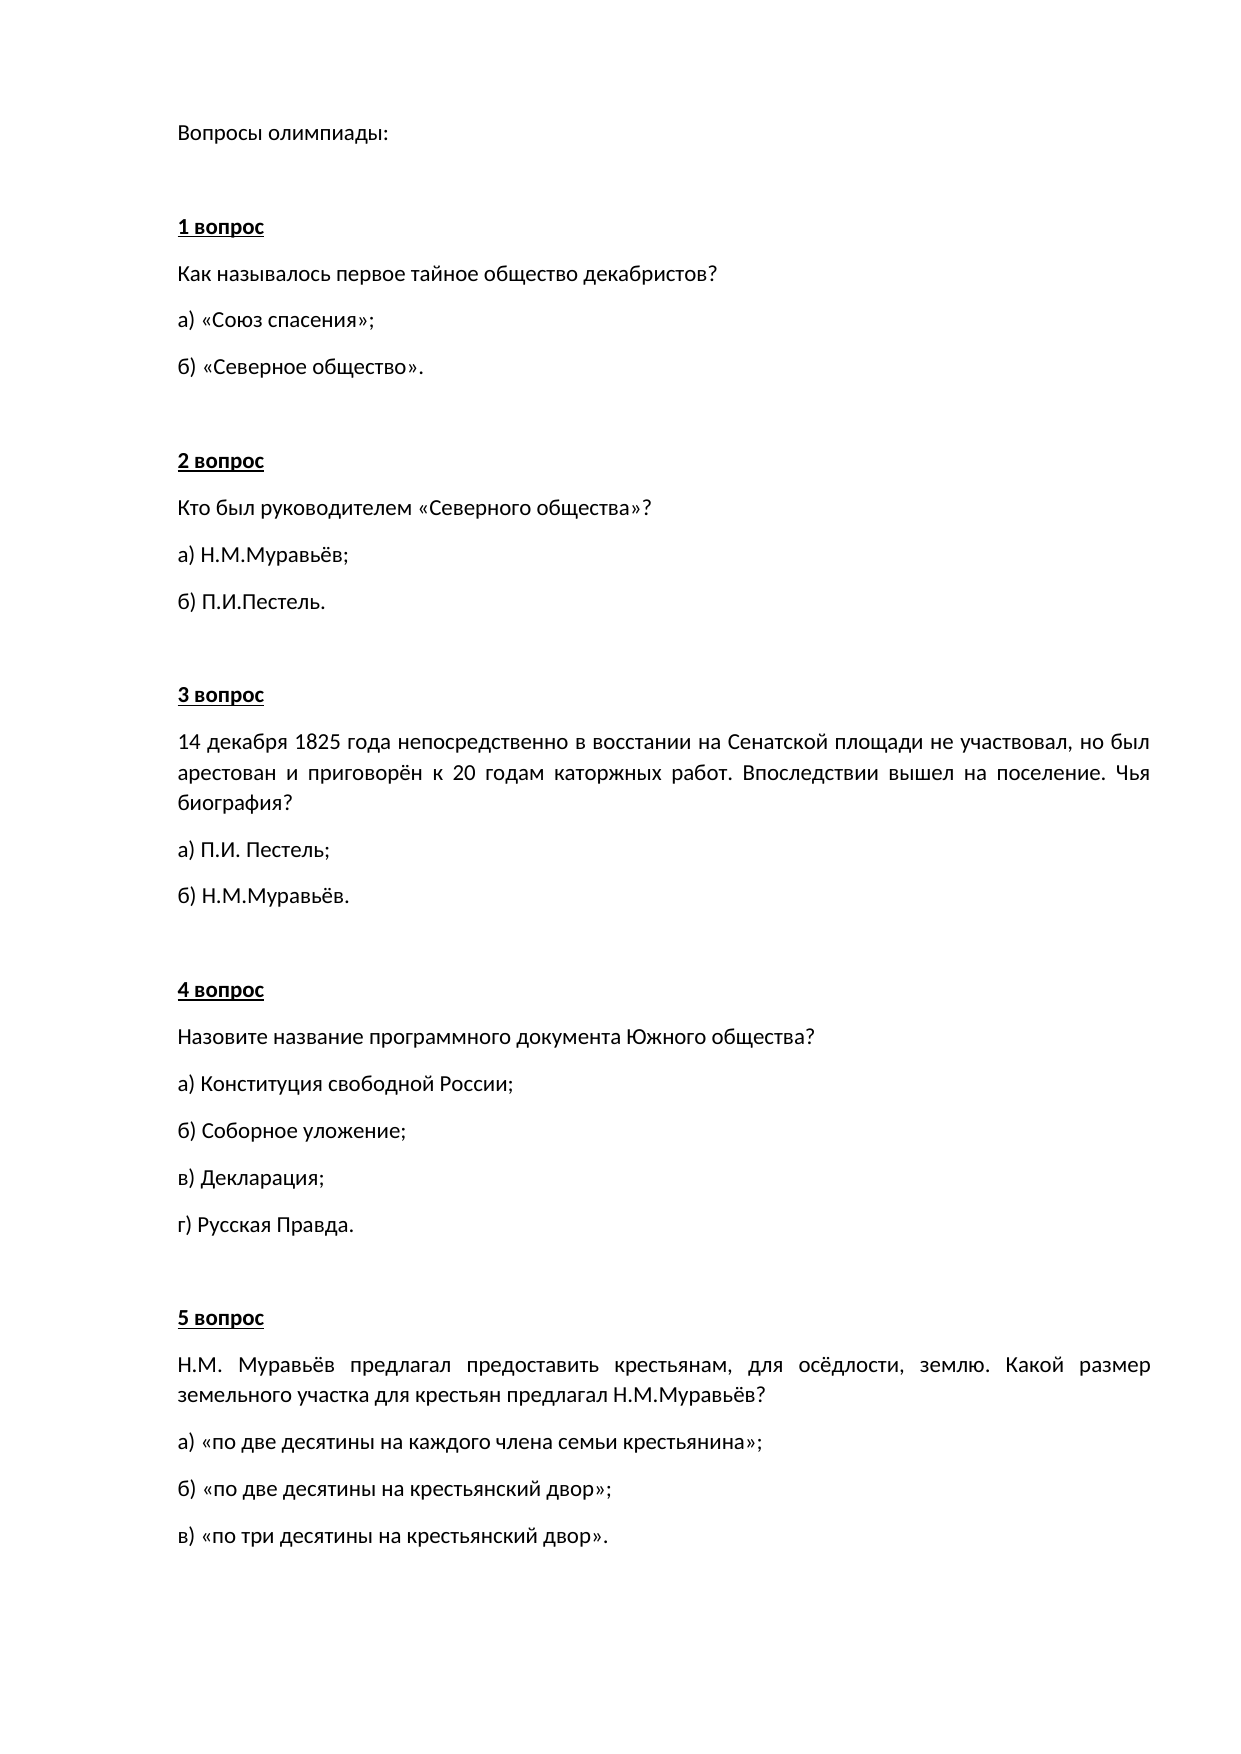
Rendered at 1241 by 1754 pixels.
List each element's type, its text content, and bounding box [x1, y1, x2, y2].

text в) Декларация; [177, 1163, 1152, 1191]
text Кто был руководителем «Северного общества»? [177, 493, 1152, 521]
text а) П.И. Пестель; [177, 835, 1152, 863]
text б) «Северное общество». [177, 352, 1152, 381]
text 14 декабря 1825 года непосредственно в восстании на Сенатской площади не участвовал, но был арестован и приговорён к 20 годам каторжных работ. Впоследствии вышел на поселение. Чья биография? [177, 727, 1152, 816]
text б) Соборное уложение; [177, 1116, 1152, 1144]
text б) «по две десятины на крестьянский двор»; [177, 1474, 1152, 1502]
text Н.М. Муравьёв предлагал предоставить крестьянам, для осёдлости, землю. Какой размер земельного участка для крестьян предлагал Н.М.Муравьёв? [177, 1350, 1152, 1409]
text а) Н.М.Муравьёв; [177, 540, 1152, 568]
text 3 вопрос [177, 681, 1152, 709]
text а) «Союз спасения»; [177, 306, 1152, 334]
text а) Конституция свободной России; [177, 1069, 1152, 1097]
text б) П.И.Пестель. [177, 587, 1152, 615]
text а) «по две десятины на каждого члена семьи крестьянина»; [177, 1427, 1152, 1456]
text 1 вопрос [177, 212, 1152, 240]
text Назовите название программного документа Южного общества? [177, 1022, 1152, 1050]
text Вопросы олимпиады: [177, 118, 1152, 146]
text 5 вопрос [177, 1303, 1152, 1332]
text 2 вопрос [177, 446, 1152, 474]
text в) «по три десятины на крестьянский двор». [177, 1521, 1152, 1549]
text 4 вопрос [177, 975, 1152, 1003]
text Как называлось первое тайное общество декабристов? [177, 259, 1152, 287]
text б) Н.М.Муравьёв. [177, 882, 1152, 910]
text г) Русская Правда. [177, 1210, 1152, 1238]
